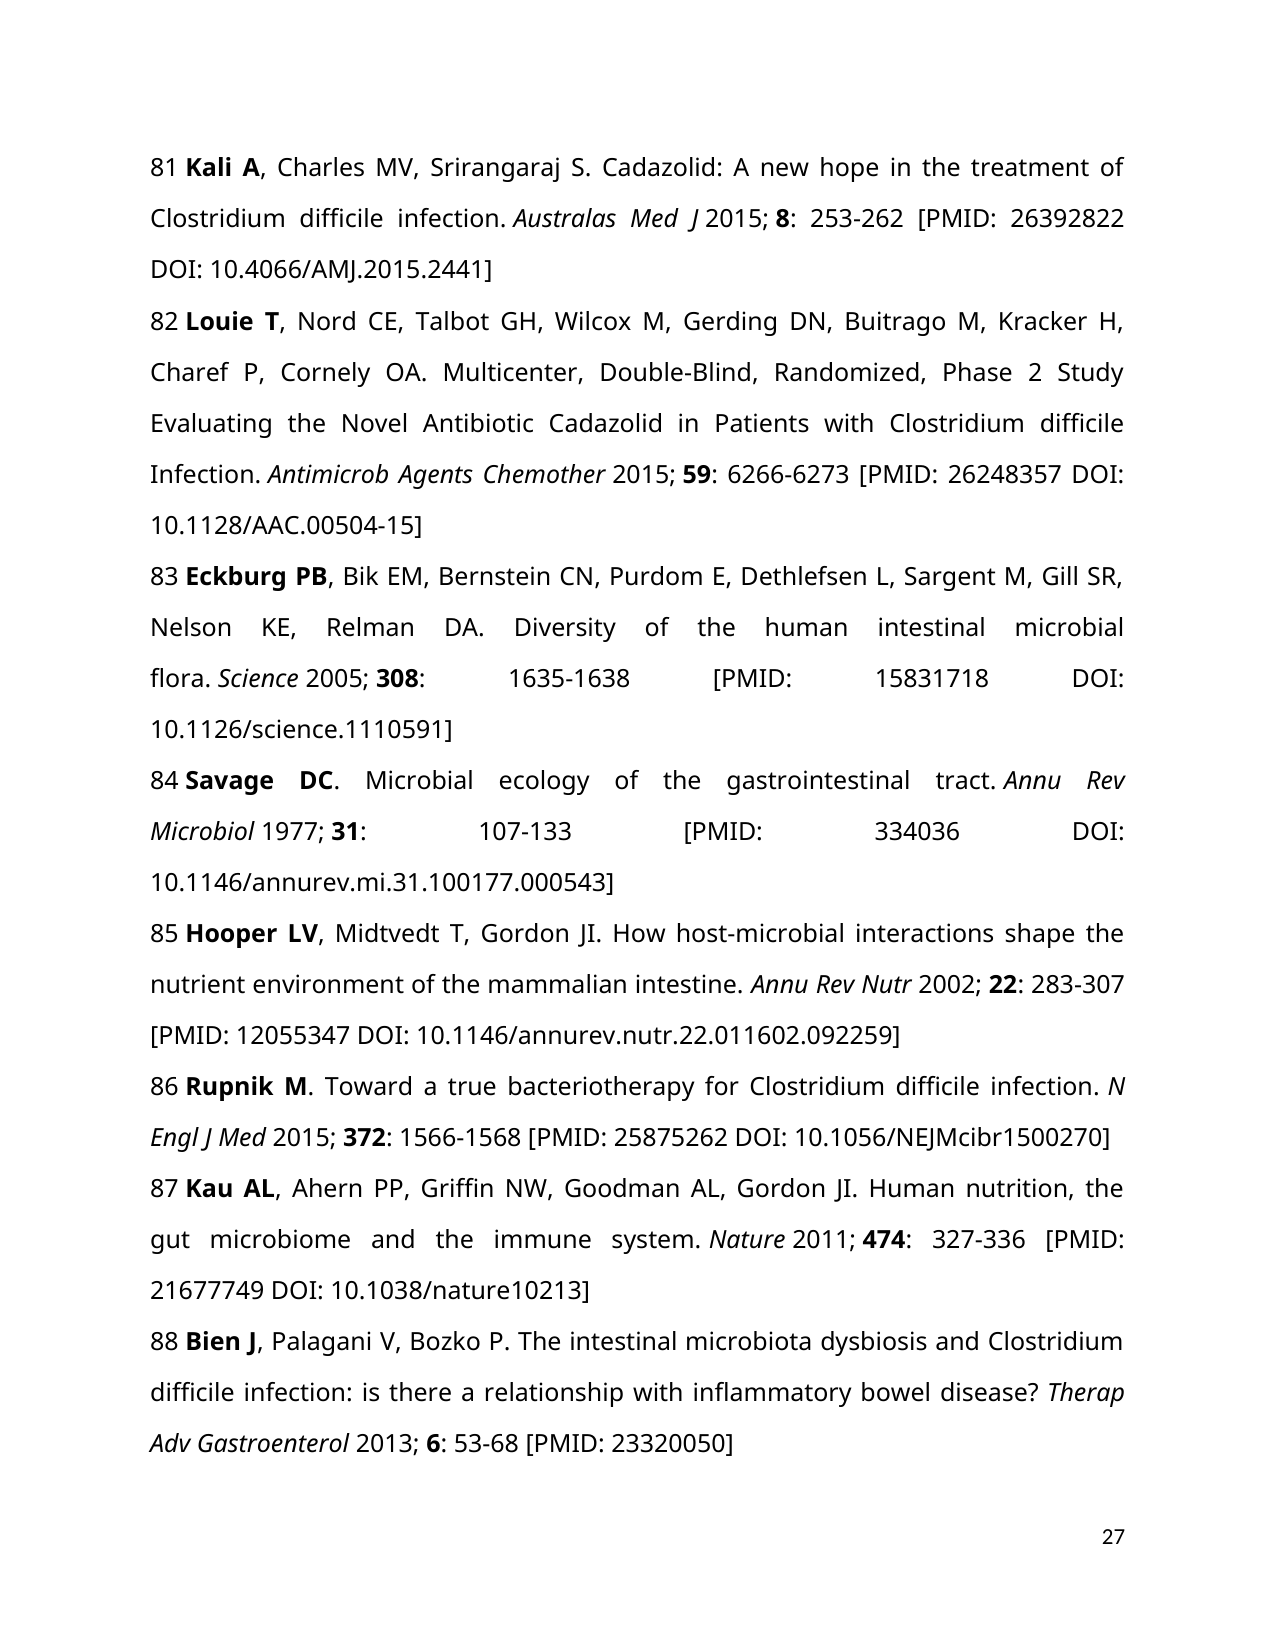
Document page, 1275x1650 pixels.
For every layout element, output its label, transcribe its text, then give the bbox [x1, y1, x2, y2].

text 87 Kau AL, Ahern PP, Griffin NW, Goodman AL, Gordon JI. Human nutrition, the gut microbiome and the immune system. Nature 2011; 474: 327-336 [PMID: 21677749 DOI: 10.1038/nature10213] [150, 1171, 1125, 1307]
text 82 Louie T, Nord CE, Talbot GH, Wilcox M, Gerding DN, Buitrago M, Kracker H, Charef P, Cornely OA. Multicenter, Double-Blind, Randomized, Phase 2 Study Evaluating the Novel Antibiotic Cadazolid in Patients with Clostridium difficile Infection. Antimicrob Agents Chemother 2015; 59: 6266-6273 [PMID: 26248357 DOI: 10.1128/AAC.00504-15] [150, 303, 1125, 541]
text 83 Eckburg PB, Bik EM, Bernstein CN, Purdom E, Dethlefsen L, Sargent M, Gill SR, Nelson KE, Relman DA. Diversity of the human intestinal microbial flora. Science 2005; 308: 1635-1638 [PMID: 15831718 DOI: 10.1126/science.1110591] [150, 558, 1125, 746]
text 84 Savage DC. Microbial ecology of the gastrointestinal tract. Annu Rev Microbiol 1977; 31: 107-133 [PMID: 334036 DOI: 10.1146/annurev.mi.31.100177.000543] [150, 762, 1125, 899]
text 85 Hooper LV, Midtvedt T, Gordon JI. How host-microbial interactions shape the nutrient environment of the mammalian intestine. Annu Rev Nutr 2002; 22: 283-307 [PMID: 12055347 DOI: 10.1146/annurev.nutr.22.011602.092259] [150, 916, 1125, 1052]
text 86 Rupnik M. Toward a true bacteriotherapy for Clostridium difficile infection. N Engl J Med 2015; 372: 1566-1568 [PMID: 25875262 DOI: 10.1056/NEJMcibr1500270] [150, 1069, 1125, 1154]
text 88 Bien J, Palagani V, Bozko P. The intestinal microbiota dysbiosis and Clostridium difficile infection: is there a relationship with inflammatory bowel disease? Therap Adv Gastroenterol 2013; 6: 53-68 [PMID: 23320050] [150, 1324, 1125, 1460]
text 81 Kali A, Charles MV, Srirangaraj S. Cadazolid: A new hope in the treatment of Clostridium difficile infection. Australas Med J 2015; 8: 253-262 [PMID: 26392822 DOI: 10.4066/AMJ.2015.2441] [150, 150, 1125, 286]
